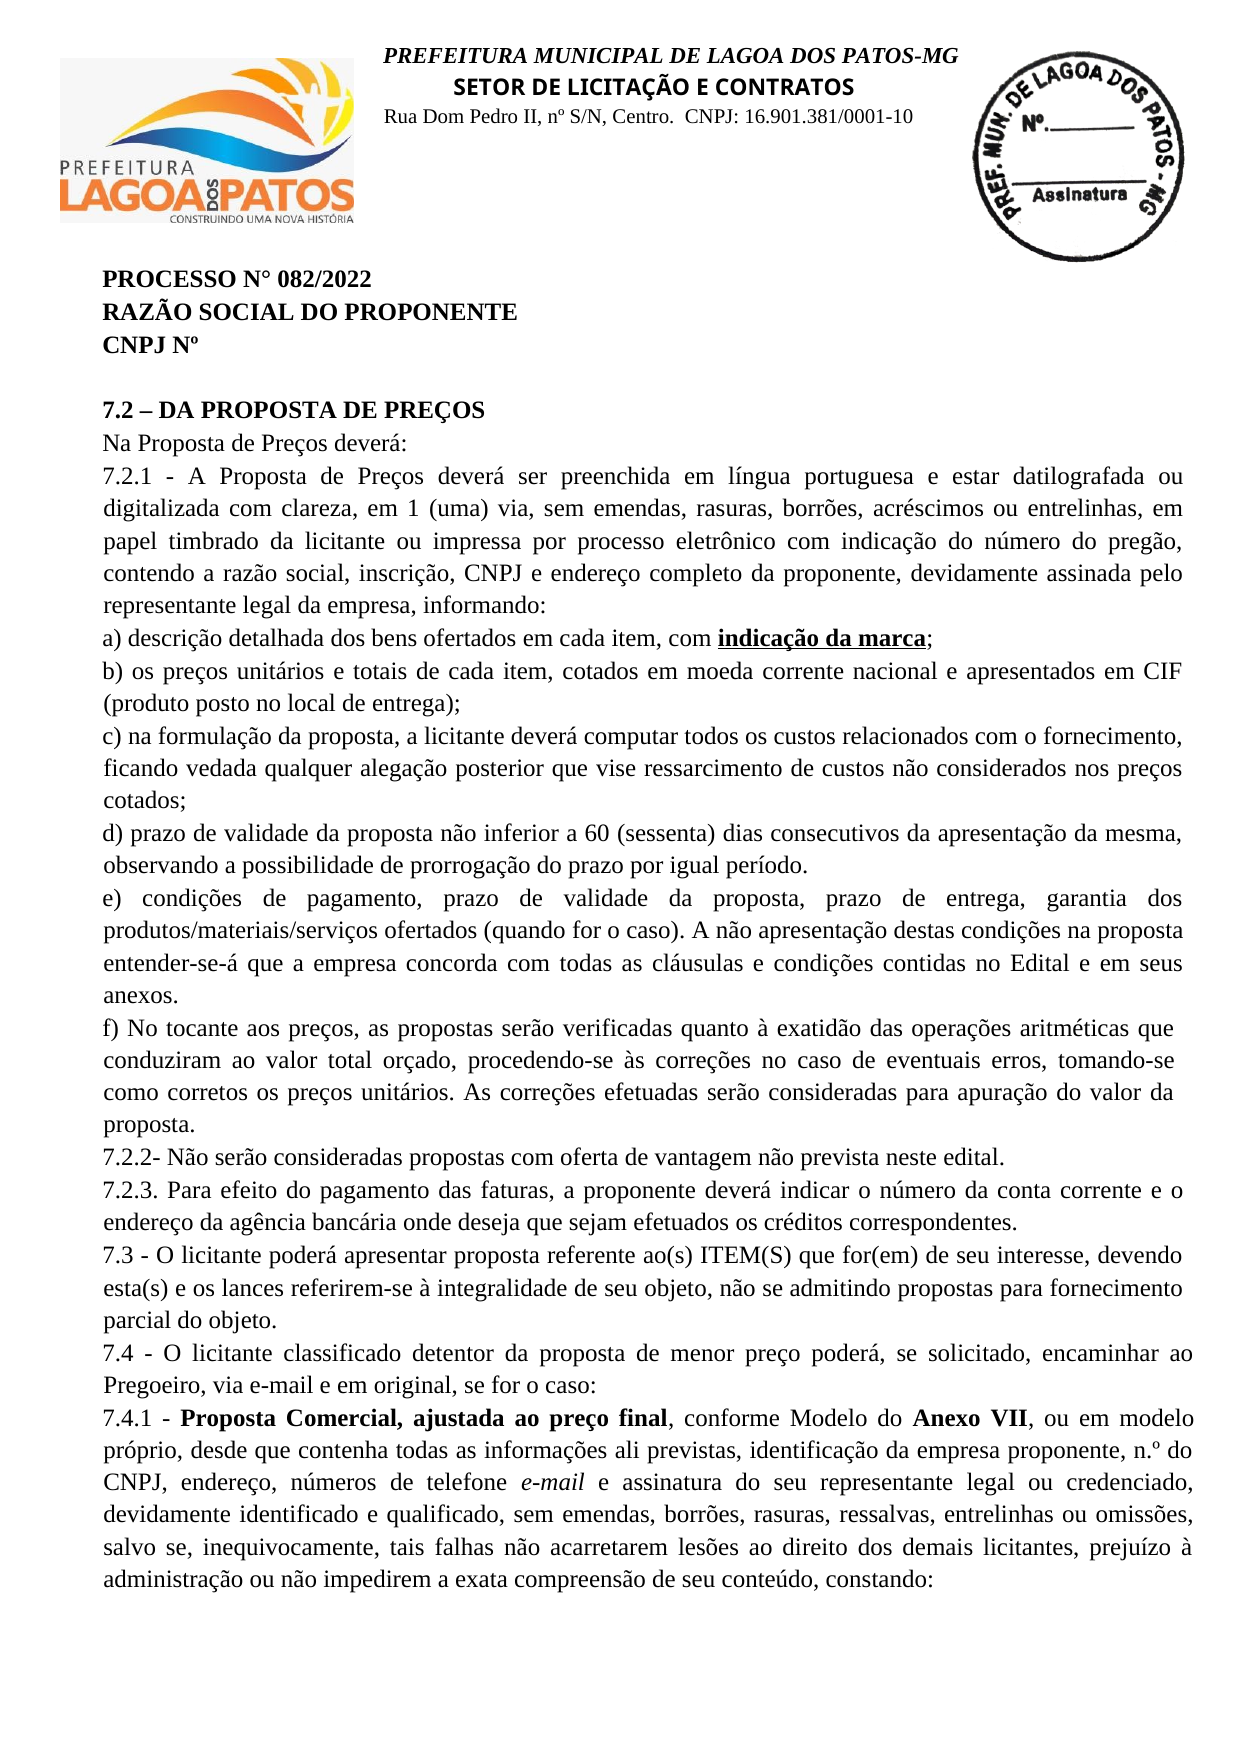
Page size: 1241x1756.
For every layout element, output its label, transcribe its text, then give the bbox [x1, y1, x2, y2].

text b) os preços unitários e totais de cada item, cotados em moeda corrente nacional e apresentados em CIF (produto posto no local de entrega); [102, 656, 1184, 717]
text 7.2.3. Para efeito do pagamento das faturas, a proponente deverá indicar o número da conta corrente e o endereço da agência bancária onde deseja que sejam efetuados os créditos correspondentes. [102, 1175, 1184, 1236]
text Na Proposta de Preços deverá: [102, 428, 1184, 457]
text 7.2.2- Não serão consideradas propostas com oferta de vantagem não prevista neste edital. [102, 1142, 1184, 1171]
text c) na formulação da proposta, a licitante deverá computar todos os custos relacionados com o fornecimento, ficando vedada qualquer alegação posterior que vise ressarcimento de custos não considerados nos preços cotados; [102, 721, 1184, 814]
text a) descrição detalhada dos bens ofertados em cada item, com indicação da marca; [102, 623, 1184, 652]
text e) condições de pagamento, prazo de validade da proposta, prazo de entrega, garantia dos produtos/materiais/serviços ofertados (quando for o caso). A não apresentação destas condições na proposta entender-se-á que a empresa concorda com todas as cláusulas e condições contidas no Edital e em seus anexos. [102, 883, 1184, 1009]
text 7.2.1 - A Proposta de Preços deverá ser preenchida em língua portuguesa e estar datilografada ou digitalizada com clareza, em 1 (uma) via, sem emendas, rasuras, borrões, acréscimos ou entrelinhas, em papel timbrado da licitante ou impressa por processo eletrônico com indicação do número do pregão, contendo a razão social, inscrição, CNPJ e endereço completo da proponente, devidamente assinada pelo representante legal da empresa, informando: [102, 461, 1184, 619]
text PROCESSO N° 082/2022 [102, 264, 1184, 293]
picture [972, 51, 1186, 264]
text f) No tocante aos preços, as propostas serão verificadas quanto à exatidão das operações aritméticas que conduziram ao valor total orçado, procedendo-se às correções no caso de eventuais erros, tomando-se como corretos os preços unitários. As correções efetuadas serão consideradas para apuração do valor da proposta. [102, 1013, 1176, 1138]
text 7.3 - O licitante poderá apresentar proposta referente ao(s) ITEM(S) que for(em) de seu interesse, devendo esta(s) e os lances referirem-se à integralidade de seu objeto, não se admitindo propostas para fornecimento parcial do objeto. [102, 1240, 1184, 1333]
text 7.4 - O licitante classificado detentor da proposta de menor preço poderá, se solicitado, encaminhar ao Pregoeiro, via e-mail e em original, se for o caso: [102, 1338, 1194, 1399]
text d) prazo de validade da proposta não inferior a 60 (sessenta) dias consecutivos da apresentação da mesma, observando a possibilidade de prorrogação do prazo por igual período. [102, 818, 1184, 879]
text 7.2 – DA PROPOSTA DE PREÇOS [102, 396, 1184, 424]
text RAZÃO SOCIAL DO PROPONENTE [102, 297, 1184, 326]
picture [60, 58, 354, 223]
text CNPJ Nº [102, 330, 1184, 358]
text 7.4.1 - Proposta Comercial, ajustada ao preço final, conforme Modelo do Anexo VII, ou em modelo próprio, desde que contenha todas as informações ali previstas, identificação da empresa proponente, n.º do CNPJ, endereço, números de telefone e-mail e assinatura do seu representante legal ou credenciado, devidamente identificado e qualificado, sem emendas, borrões, rasuras, ressalvas, entrelinhas ou omissões, salvo se, inequivocamente, tais falhas não acarretarem lesões ao direito dos demais licitantes, prejuízo à administração ou não impedirem a exata compreensão de seu conteúdo, constando: [102, 1403, 1194, 1592]
